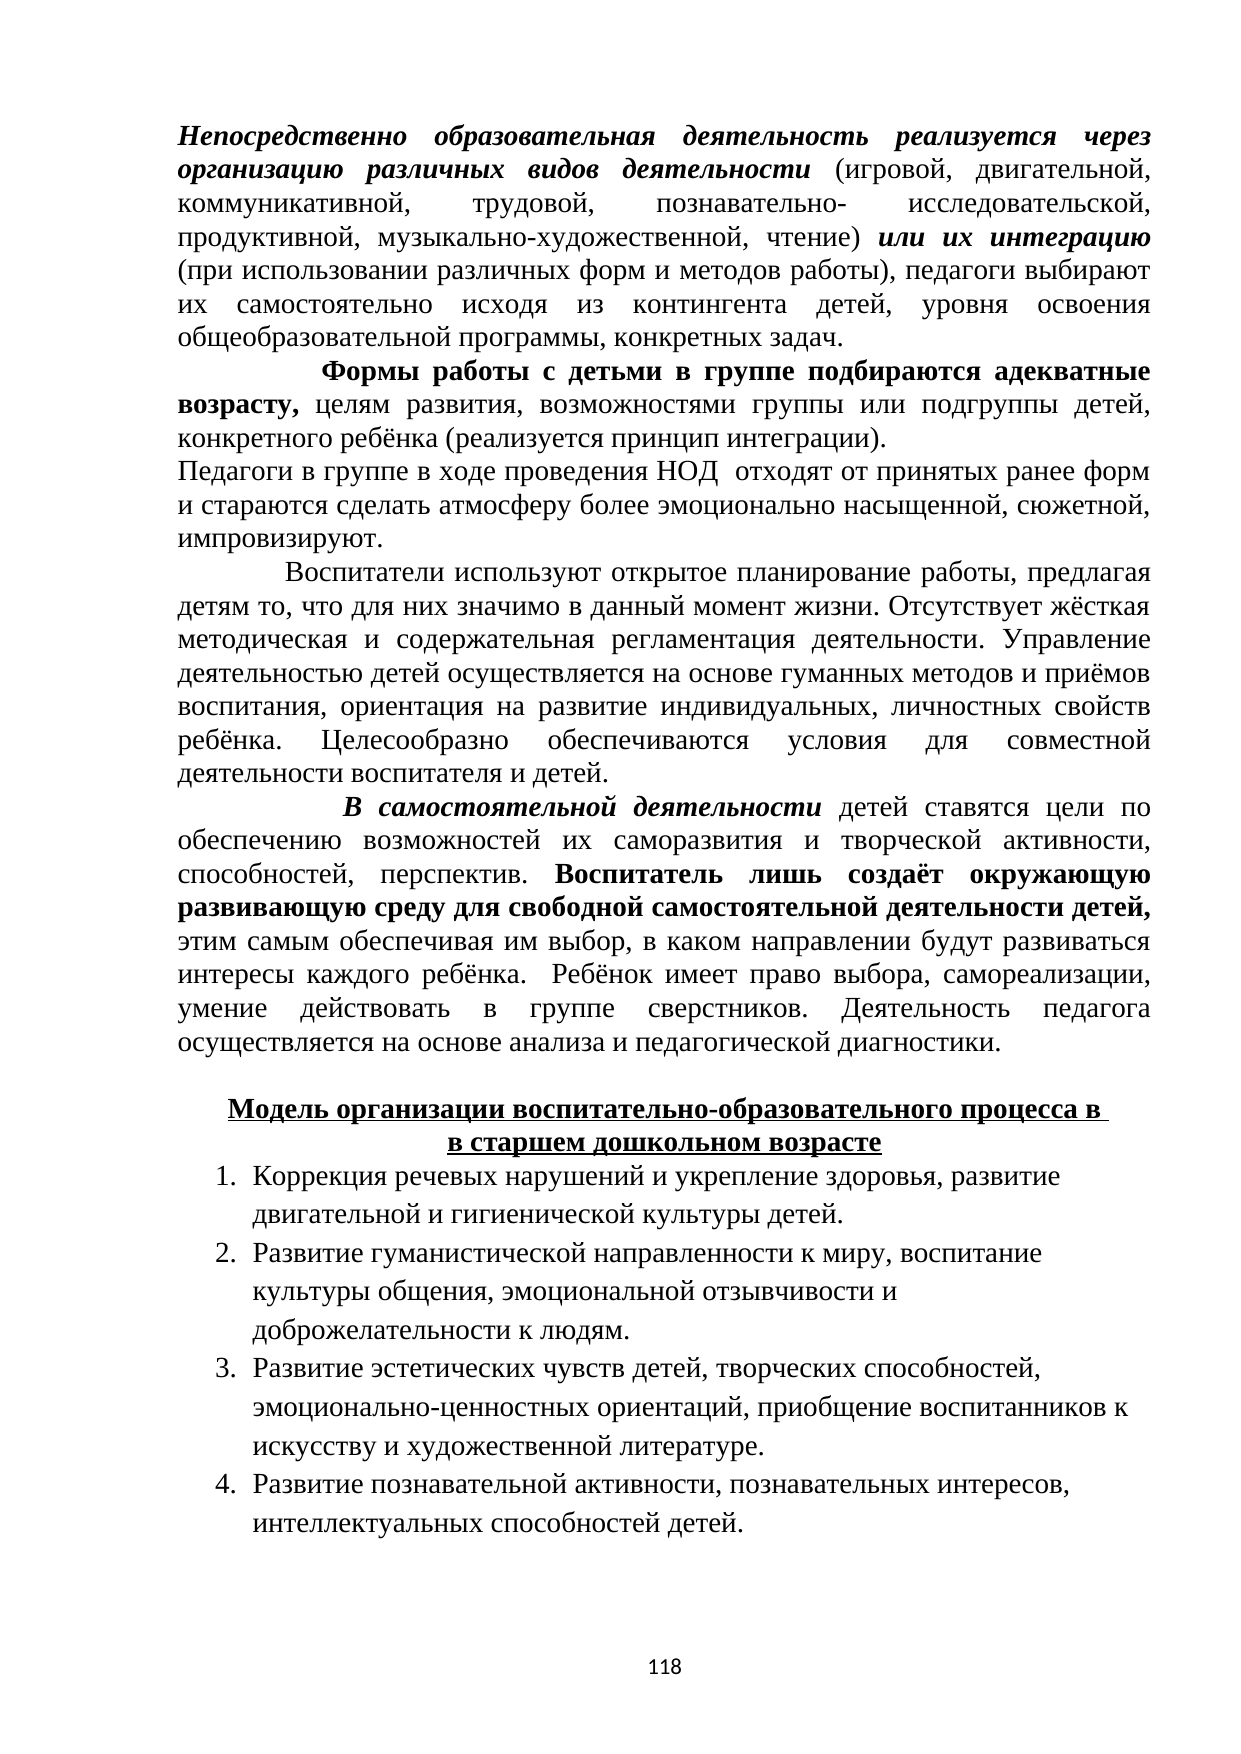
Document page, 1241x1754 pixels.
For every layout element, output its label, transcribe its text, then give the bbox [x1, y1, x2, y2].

text Непосредственно образовательная деятельность реализуется через организацию различных видов деятельности (игровой, двигательной, коммуникативной, трудовой, познавательно- исследовательской, продуктивной, музыкально-художественной, чтение) или их интеграцию (при использовании различных форм и методов работы), педагоги выбирают их самостоятельно исходя из контингента детей, уровня освоения общеобразовательной программы, конкретных задач. [177, 118, 1152, 353]
text Модель организации воспитательно-образовательного процесса в [177, 1091, 1152, 1124]
text Воспитатели используют открытое планирование работы, предлагая детям то, что для них значимо в данный момент жизни. Отсутствует жёсткая методическая и содержательная регламентация деятельности. Управление деятельностью детей осуществляется на основе гуманных методов и приёмов воспитания, ориентация на развитие индивидуальных, личностных свойств ребёнка. Целесообразно обеспечиваются условия для совместной деятельности воспитателя и детей. [177, 554, 1152, 789]
list Развитие эстетических чувств детей, творческих способностей, эмоционально-ценностных ориентаций, приобщение воспитанников к искусству и художественной литературе. [215, 1351, 1152, 1461]
list Развитие познавательной активности, познавательных интересов, интеллектуальных способностей детей. [215, 1466, 1152, 1538]
text В самостоятельной деятельности детей ставятся цели по обеспечению возможностей их саморазвития и творческой активности, способностей, перспектив. Воспитатель лишь создаёт окружающую развивающую среду для свободной самостоятельной деятельности детей, этим самым обеспечивая им выбор, в каком направлении будут развиваться интересы каждого ребёнка. Ребёнок имеет право выбора, самореализации, умение действовать в группе сверстников. Деятельность педагога осуществляется на основе анализа и педагогической диагностики. [177, 789, 1152, 1057]
list Коррекция речевых нарушений и укрепление здоровья, развитие двигательной и гигиенической культуры детей. [215, 1158, 1152, 1230]
text в старшем дошкольном возрасте [177, 1124, 1152, 1158]
list Развитие гуманистической направленности к миру, воспитание культуры общения, эмоциональной отзывчивости и доброжелательности к людям. [215, 1235, 1152, 1346]
text Формы работы с детьми в группе подбираются адекватные возрасту, целям развития, возможностями группы или подгруппы детей, конкретного ребёнка (реализуется принцип интеграции). [177, 353, 1152, 453]
text Педагоги в группе в ходе проведения НОД отходят от принятых ранее форм и стараются сделать атмосферу более эмоционально насыщенной, сюжетной, импровизируют. [177, 453, 1152, 554]
